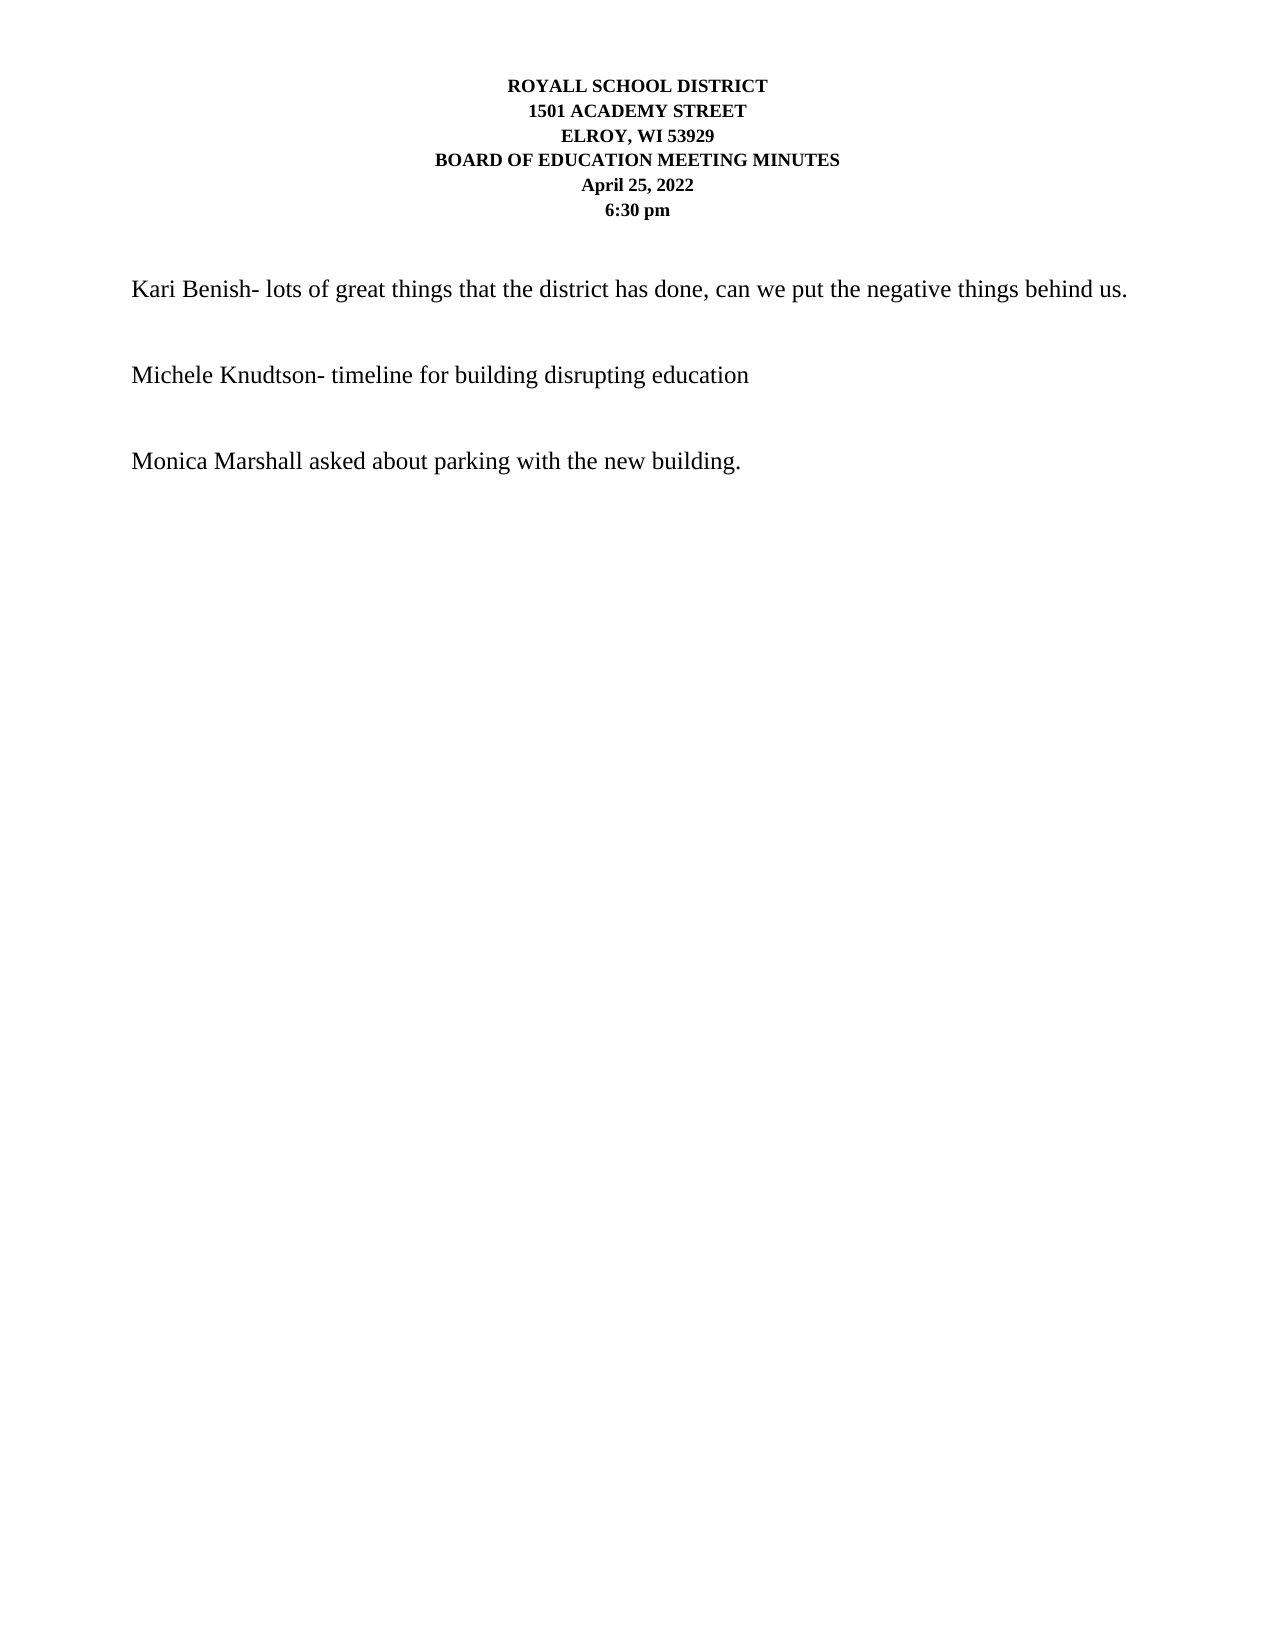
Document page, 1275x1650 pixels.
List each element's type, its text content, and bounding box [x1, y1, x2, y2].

text Michele Knudtson- timeline for building disrupting education [131, 360, 1200, 389]
text Kari Benish- lots of great things that the district has done, can we put the negative things behind us. [131, 274, 1200, 303]
text Monica Marshall asked about parking with the new building. [131, 446, 1200, 475]
